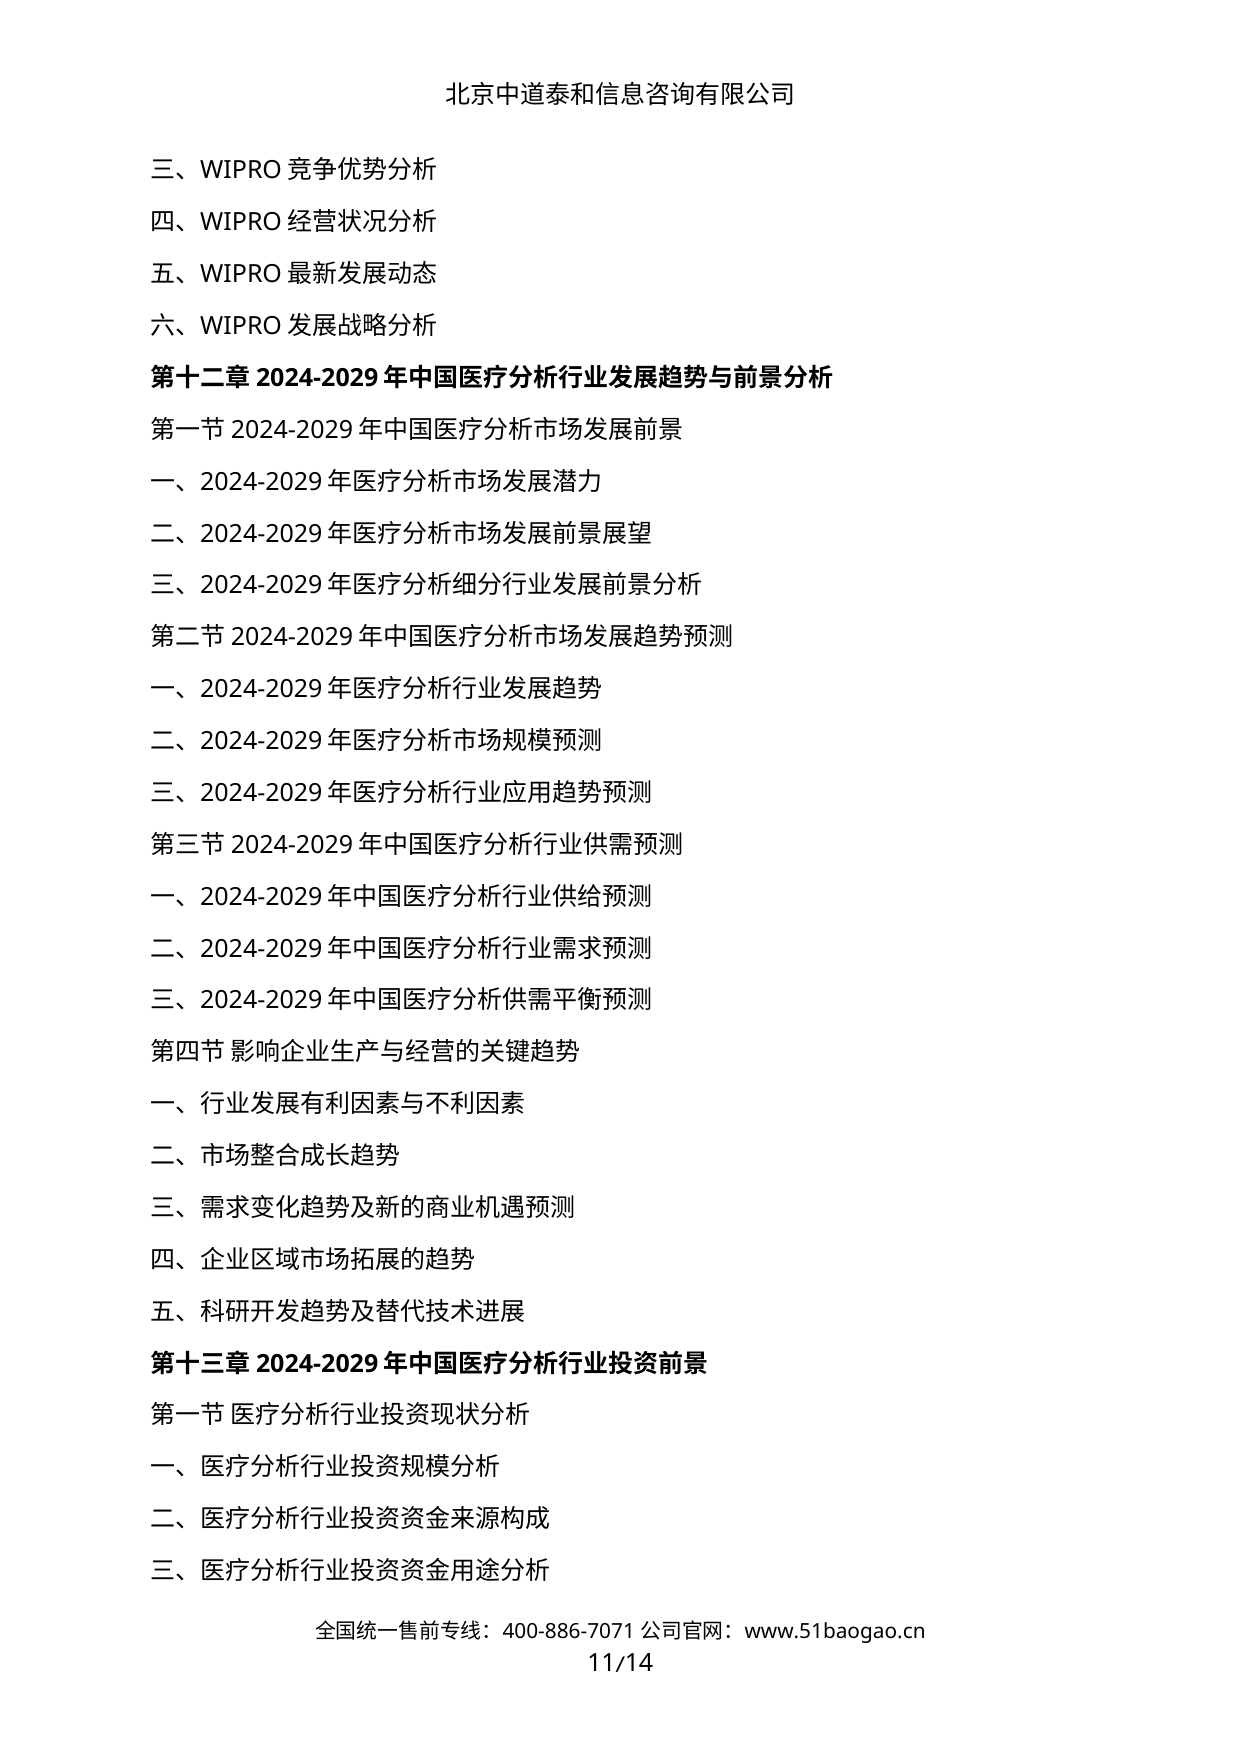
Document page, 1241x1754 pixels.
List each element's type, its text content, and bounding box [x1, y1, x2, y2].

text 三、WIPRO竞争优势分析 [150, 150, 1090, 186]
text 二、医疗分析行业投资资金来源构成 [150, 1499, 1090, 1535]
text 第一节 2024-2029年中国医疗分析市场发展前景 [150, 409, 1090, 446]
text 三、医疗分析行业投资资金用途分析 [150, 1551, 1090, 1587]
text 二、2024-2029年中国医疗分析行业需求预测 [150, 928, 1090, 964]
text 第十二章 2024-2029年中国医疗分析行业发展趋势与前景分析 [150, 357, 1090, 394]
text 第四节 影响企业生产与经营的关键趋势 [150, 1032, 1090, 1068]
text 六、WIPRO发展战略分析 [150, 306, 1090, 342]
text 一、2024-2029年医疗分析行业发展趋势 [150, 669, 1090, 705]
text 第十三章 2024-2029年中国医疗分析行业投资前景 [150, 1343, 1090, 1379]
text 五、科研开发趋势及替代技术进展 [150, 1291, 1090, 1327]
text 一、医疗分析行业投资规模分析 [150, 1447, 1090, 1483]
text 三、2024-2029年医疗分析行业应用趋势预测 [150, 772, 1090, 809]
text 一、行业发展有利因素与不利因素 [150, 1084, 1090, 1120]
text 五、WIPRO最新发展动态 [150, 254, 1090, 290]
text 四、企业区域市场拓展的趋势 [150, 1239, 1090, 1276]
text 一、2024-2029年医疗分析市场发展潜力 [150, 461, 1090, 497]
text 二、2024-2029年医疗分析市场发展前景展望 [150, 513, 1090, 549]
text 四、WIPRO经营状况分析 [150, 202, 1090, 238]
text 三、需求变化趋势及新的商业机遇预测 [150, 1187, 1090, 1224]
text 三、2024-2029年中国医疗分析供需平衡预测 [150, 980, 1090, 1016]
text 二、市场整合成长趋势 [150, 1136, 1090, 1172]
text 第一节 医疗分析行业投资现状分析 [150, 1395, 1090, 1431]
text 第三节 2024-2029年中国医疗分析行业供需预测 [150, 824, 1090, 861]
text 一、2024-2029年中国医疗分析行业供给预测 [150, 876, 1090, 912]
text 三、2024-2029年医疗分析细分行业发展前景分析 [150, 565, 1090, 601]
text 第二节 2024-2029年中国医疗分析市场发展趋势预测 [150, 617, 1090, 653]
text 二、2024-2029年医疗分析市场规模预测 [150, 721, 1090, 757]
